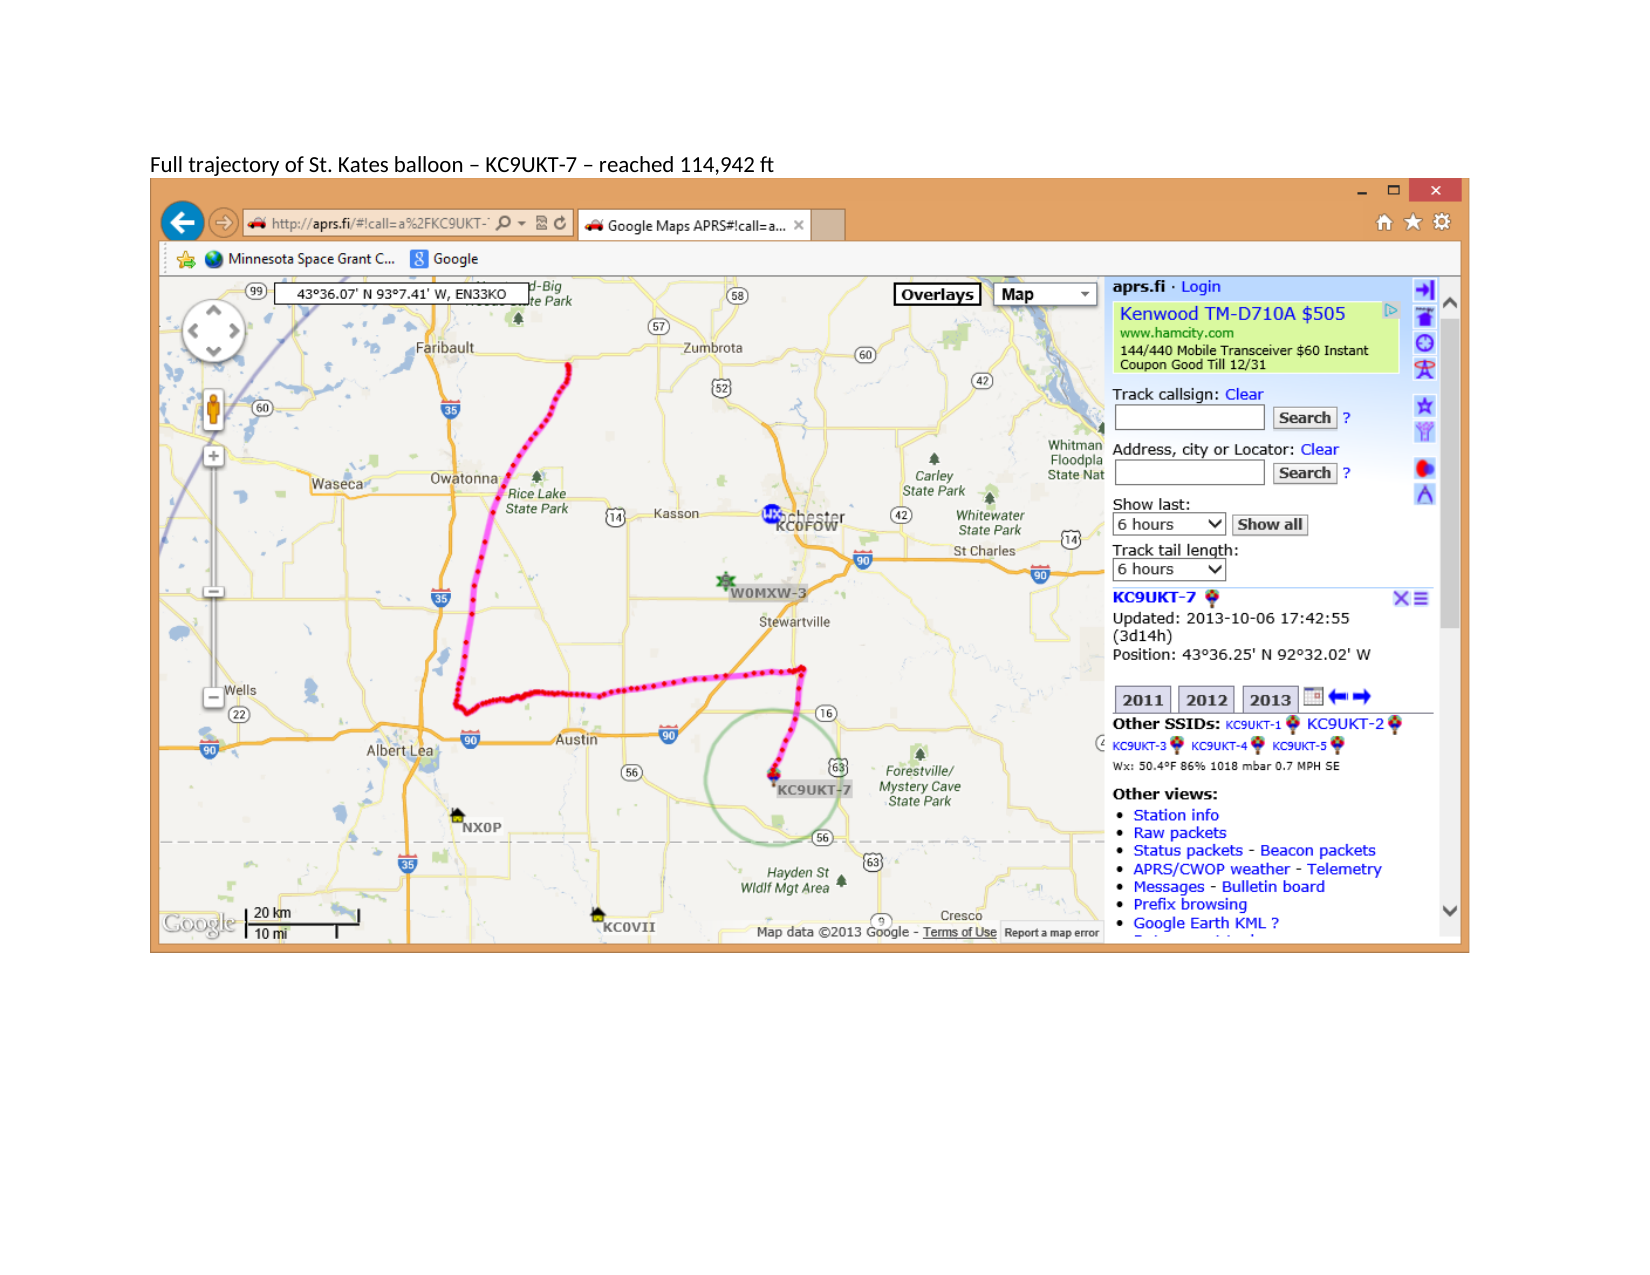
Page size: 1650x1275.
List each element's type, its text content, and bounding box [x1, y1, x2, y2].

text Full trajectory of St. Kates balloon – KC9UKT-7 – reached 114,942 ft [150, 150, 1500, 178]
picture [150, 178, 1470, 953]
